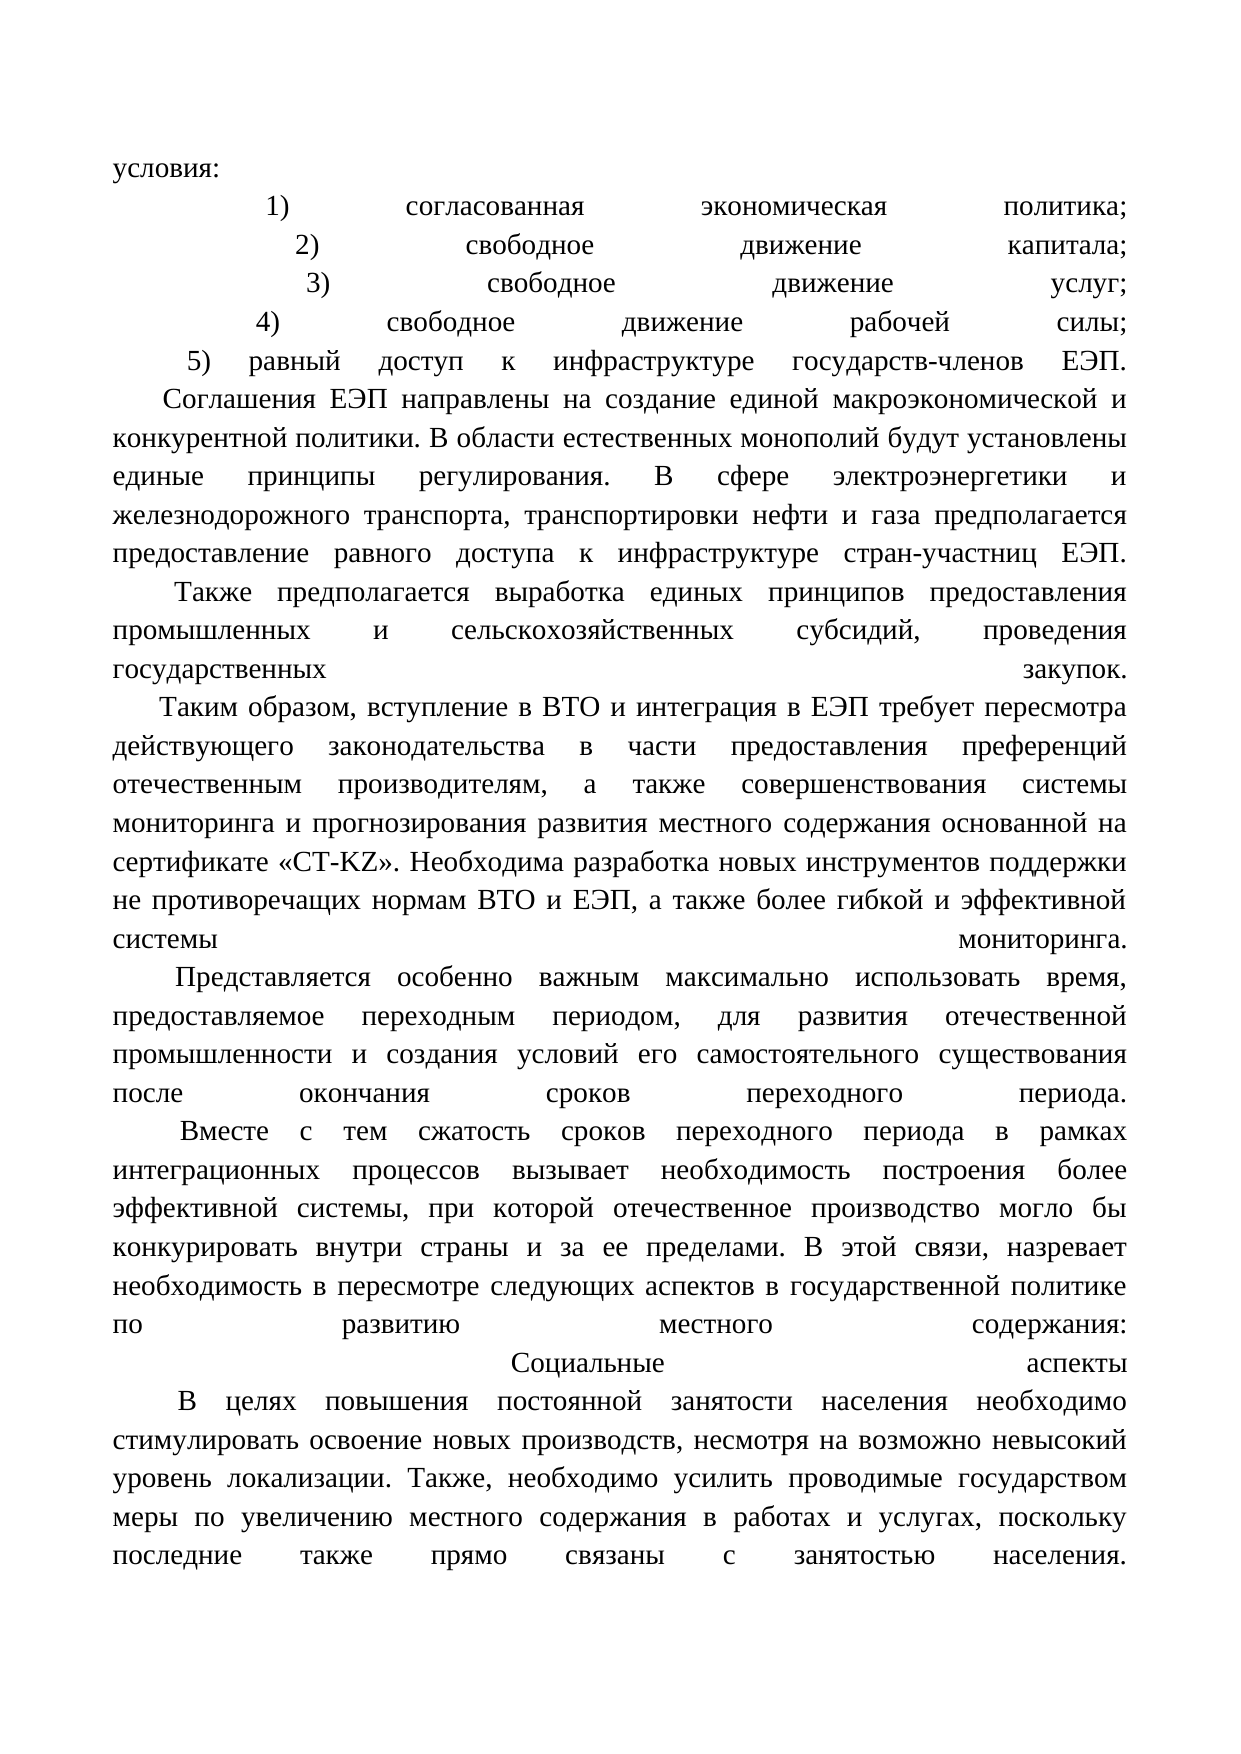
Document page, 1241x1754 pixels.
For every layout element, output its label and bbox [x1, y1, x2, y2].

text [112, 150, 1128, 1571]
